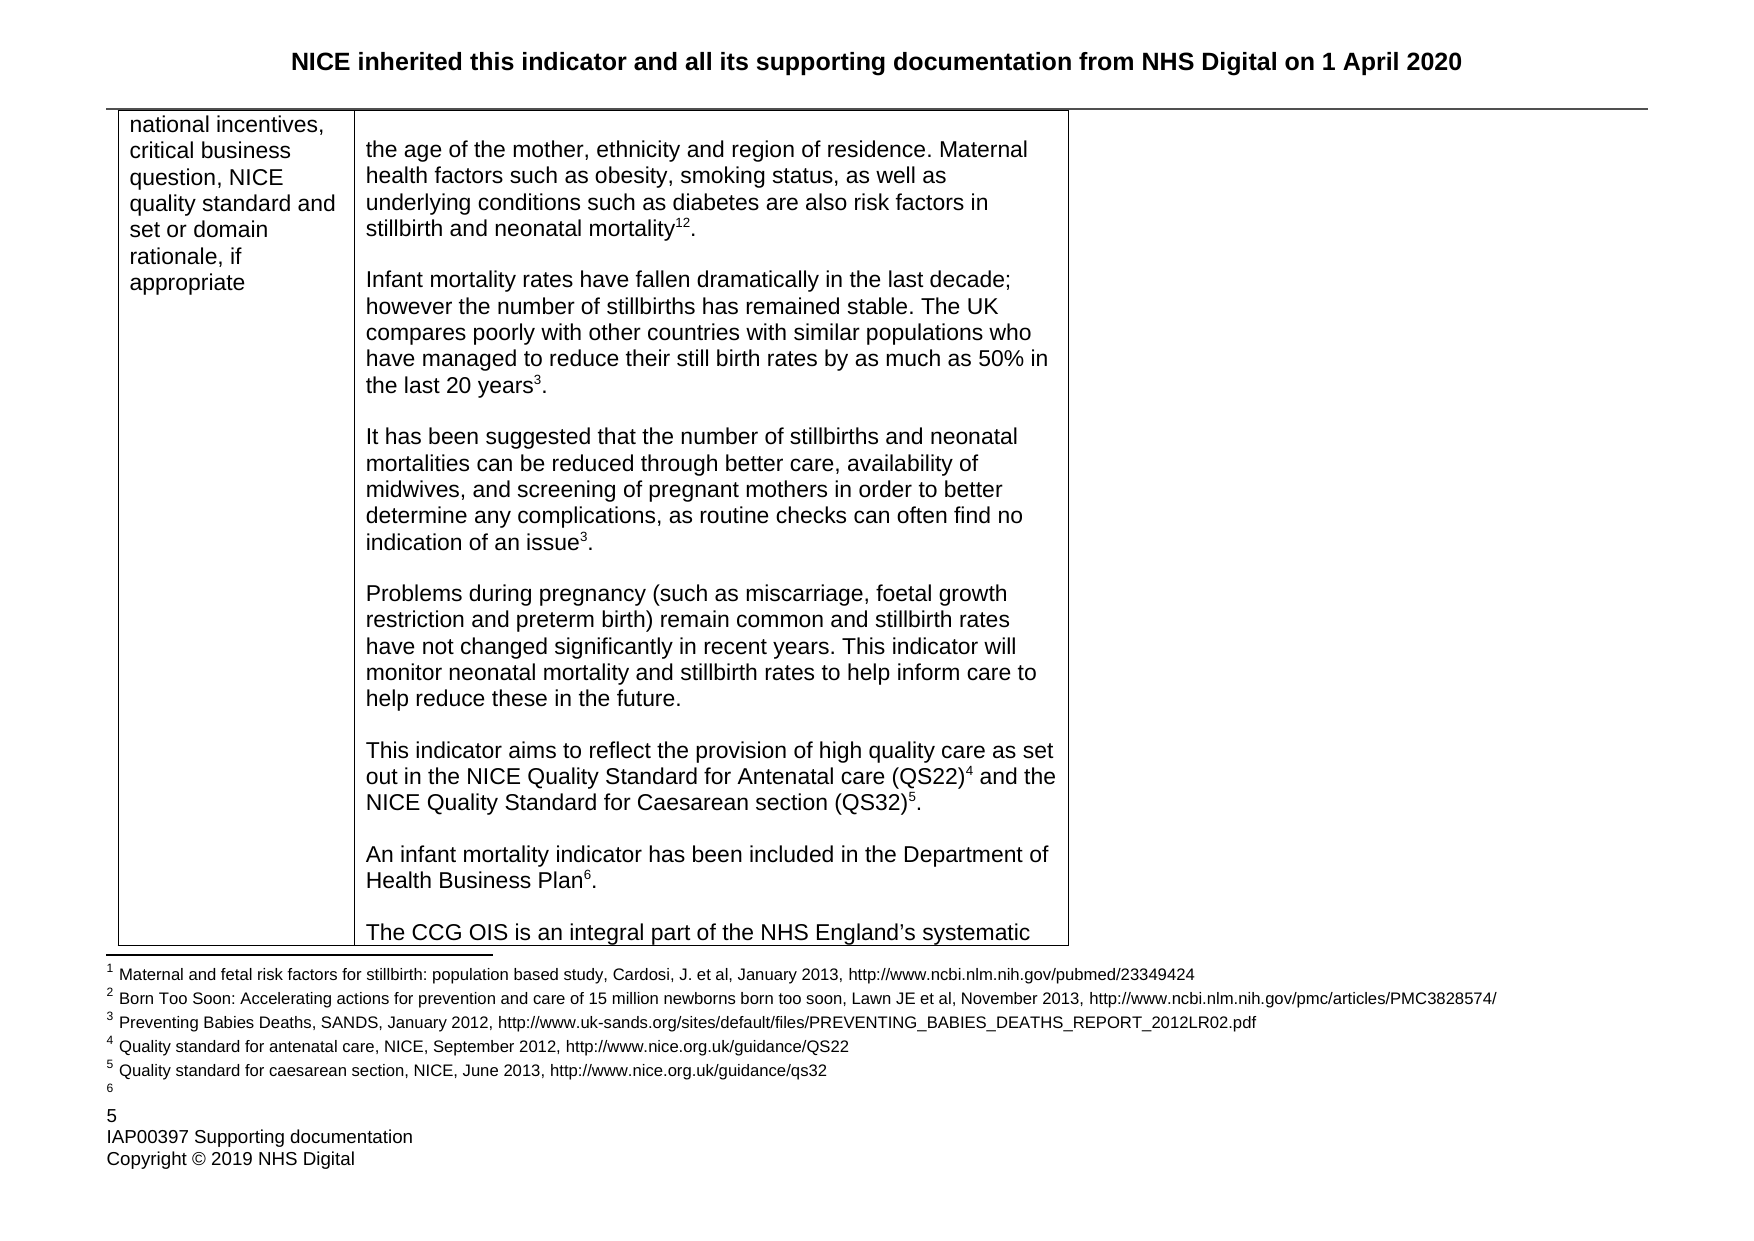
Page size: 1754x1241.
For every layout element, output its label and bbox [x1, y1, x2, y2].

table_cell [355, 111, 1068, 945]
table_cell [119, 111, 354, 945]
